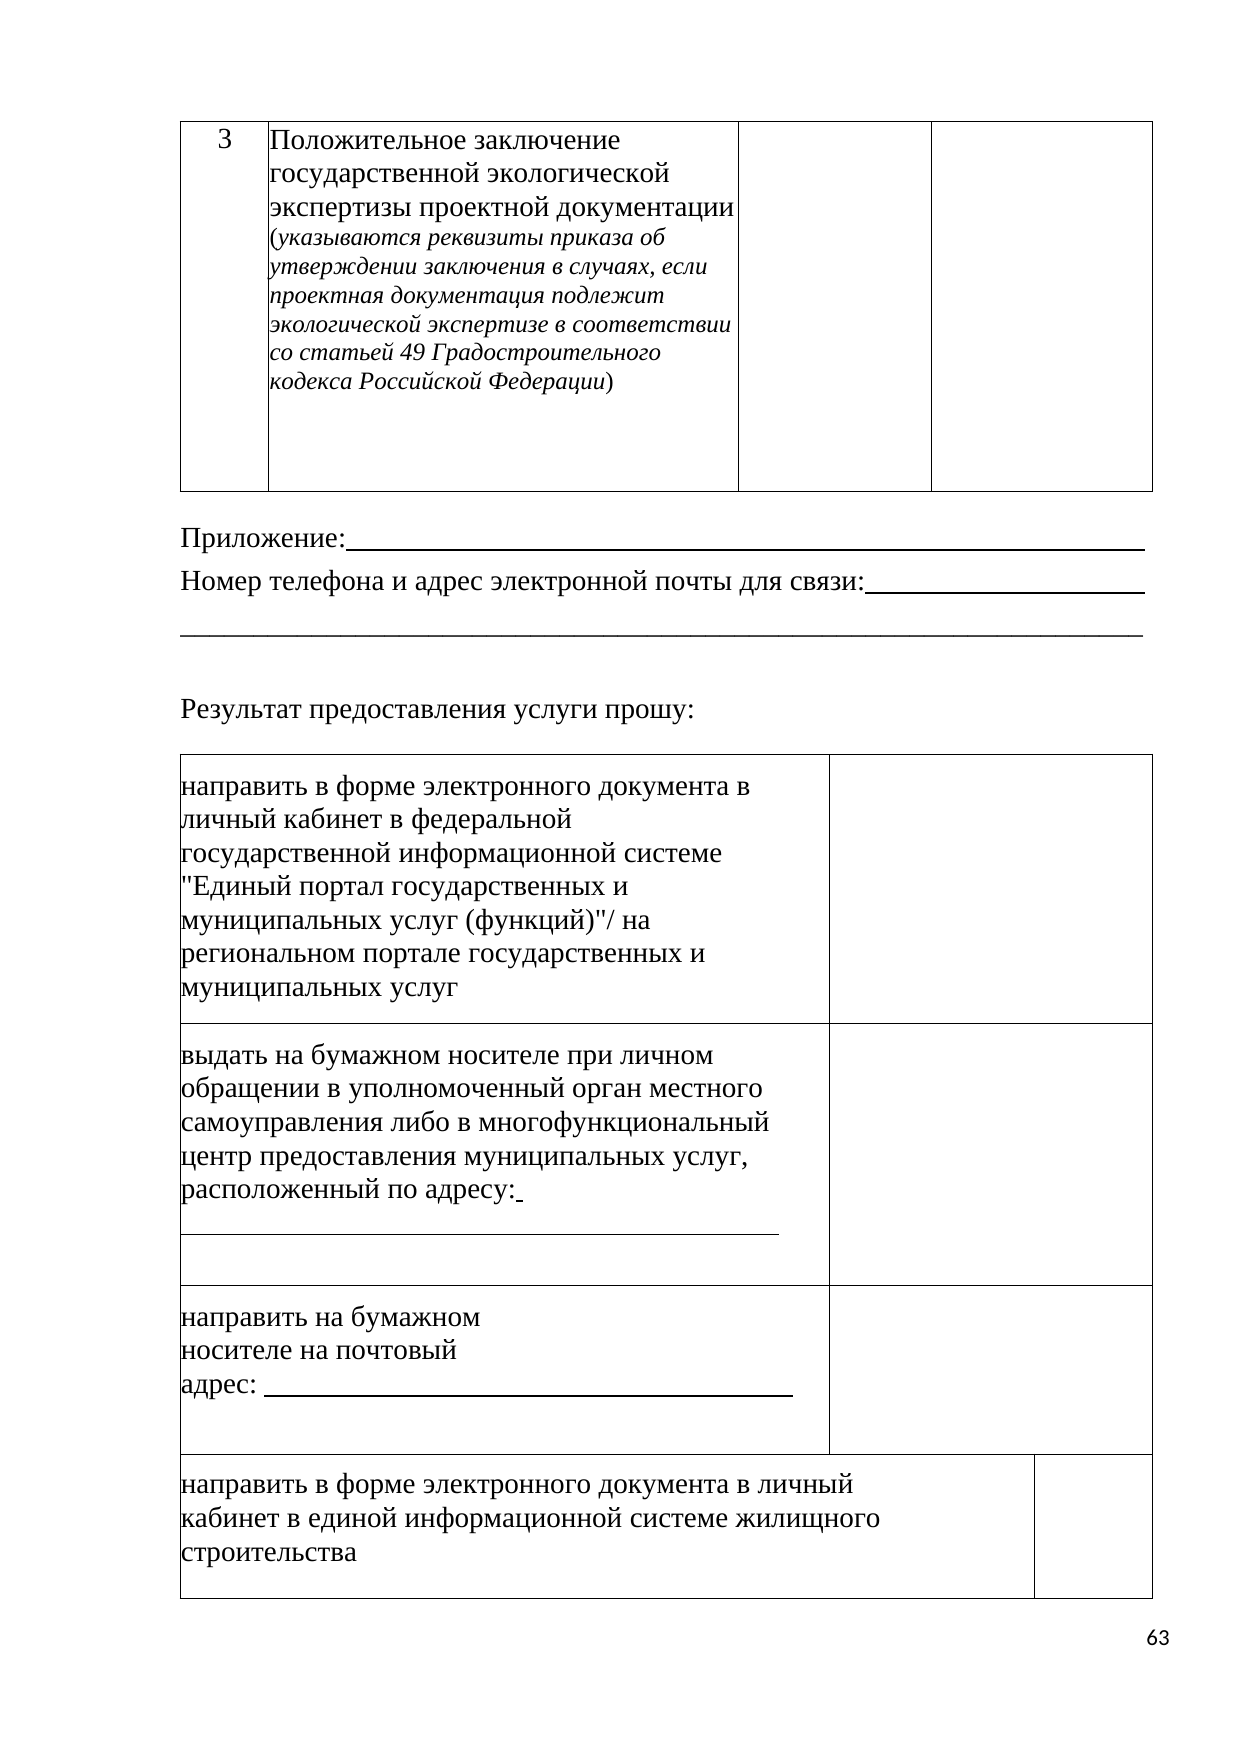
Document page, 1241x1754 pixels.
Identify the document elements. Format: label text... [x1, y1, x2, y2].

text Номер телефона и адрес электронной почты для связи: [180, 563, 1151, 597]
table_cell выдать на бумажном носителе при личном обращении в уполномоченный орган местного самоуправления либо в многофункциональный центр предоставления муниципальных услуг, расположенный по адресу: [181, 1024, 829, 1285]
table_cell [932, 122, 1152, 491]
table_cell [739, 122, 931, 491]
text Результат предоставления услуги прошу: [180, 692, 1151, 725]
table_header направить в форме электронного документа в личный кабинет в федеральной государственной информационной системе "Единый портал государственных и муниципальных услуг (функций)"/ на региональном портале государственных и муниципальных услуг [181, 755, 829, 1023]
text Приложение: [180, 520, 1151, 554]
table_cell 3 [181, 122, 268, 491]
table_cell [1035, 1455, 1152, 1598]
table_cell направить в форме электронного документа в личный кабинет в единой информационной системе жилищного строительства [181, 1455, 1034, 1598]
table_cell направить на бумажном носителе на почтовый адрес: [181, 1286, 829, 1453]
text __________________________________________________________________ [180, 606, 1151, 639]
table_cell [830, 1024, 1152, 1285]
table_header [830, 755, 1152, 1023]
table_cell Положительное заключение государственной экологической экспертизы проектной документации (указываются реквизиты приказа об утверждении заключения в случаях, если проектная документация подлежит экологической экспертизе в соответствии со статьей 49 Градостроительного кодекса Российской Федерации) [269, 122, 738, 491]
table_cell [830, 1286, 1152, 1453]
